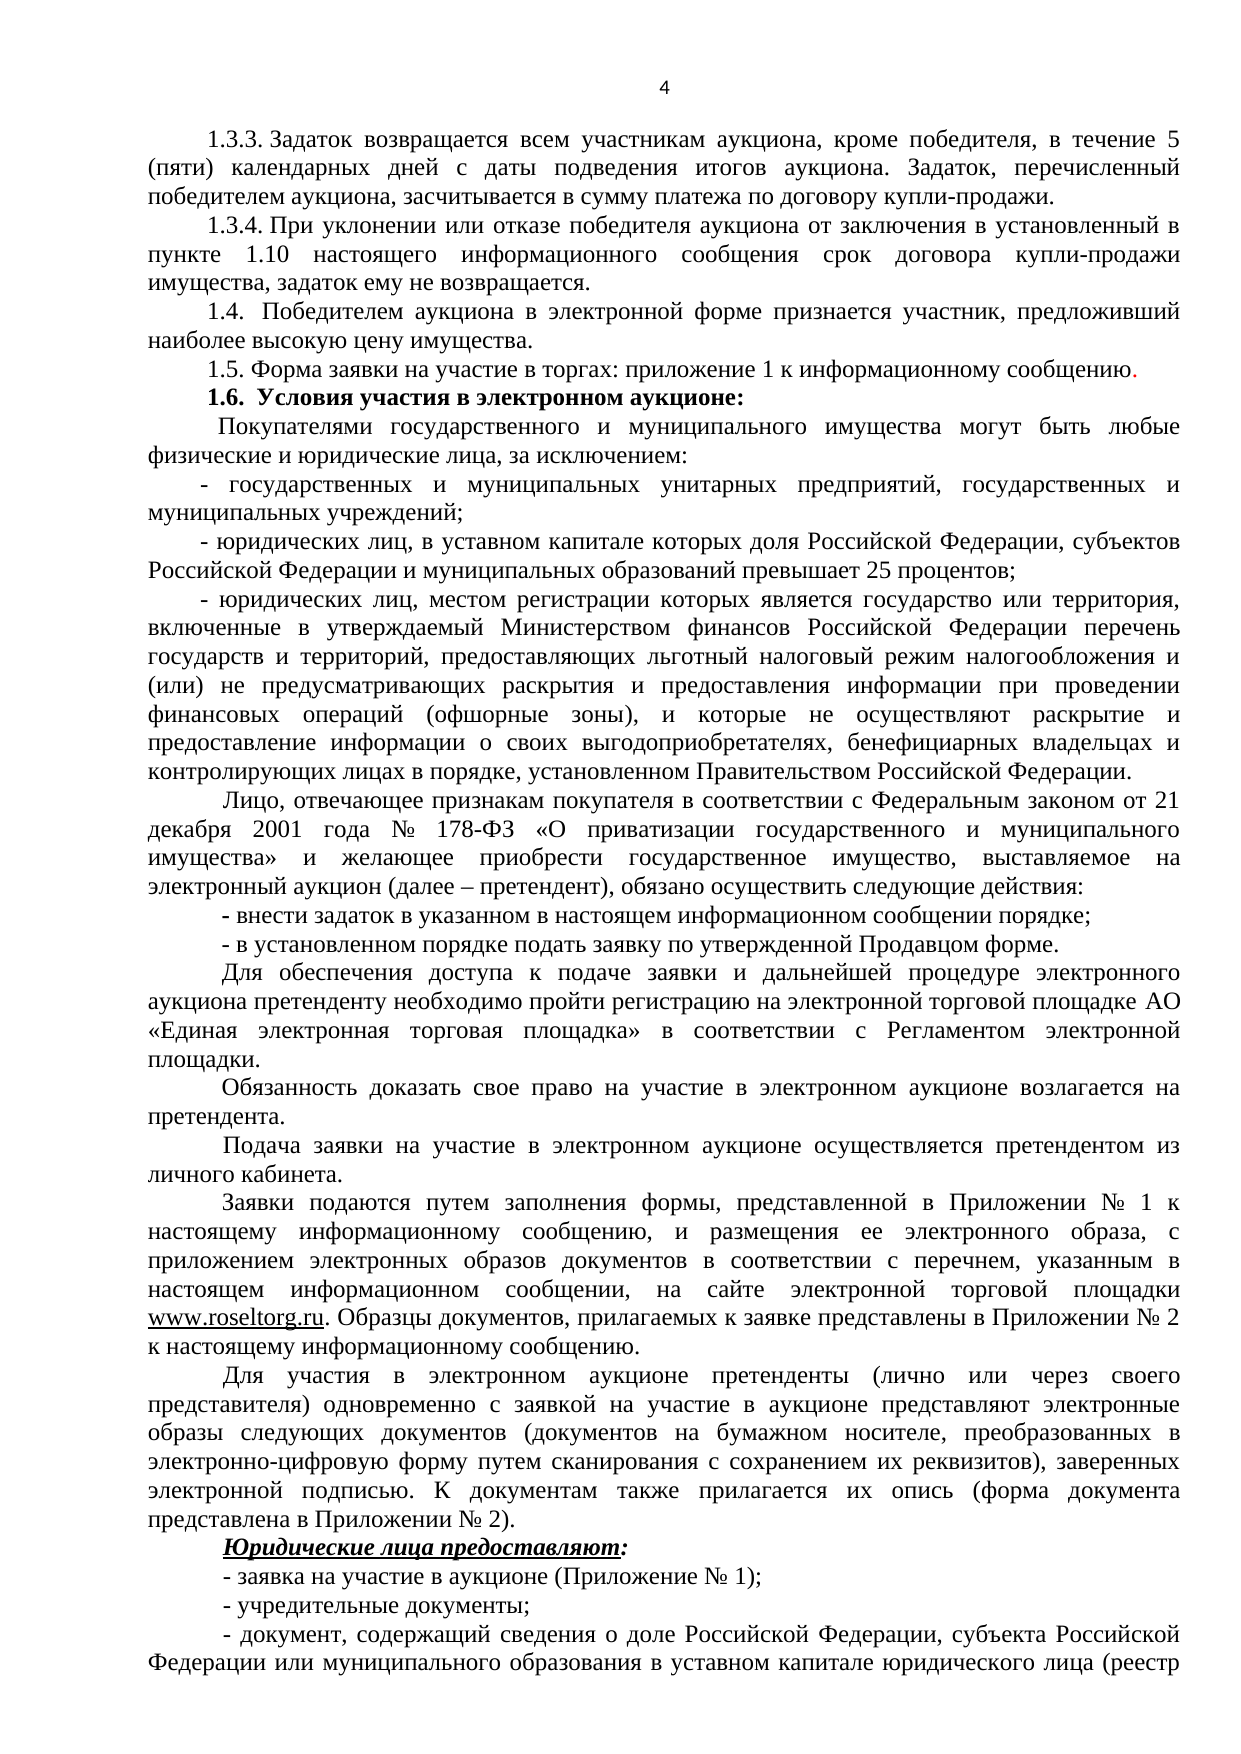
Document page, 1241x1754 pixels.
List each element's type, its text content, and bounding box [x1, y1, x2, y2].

text - в установленном порядке подать заявку по утвержденной Продавцом форме. [148, 929, 1181, 957]
text Покупателями государственного и муниципального имущества могут быть любые физические и юридические лица, за исключением: [148, 411, 1181, 469]
text Для участия в электронном аукционе претенденты (лично или через своего представителя) одновременно с заявкой на участие в аукционе представляют электронные образы следующих документов (документов на бумажном носителе, преобразованных в электронно-цифровую форму путем сканирования с сохранением их реквизитов), заверенных электронной подписью. К документам также прилагается их опись (форма документа представлена в Приложении № 2). [148, 1360, 1181, 1532]
text Подача заявки на участие в электронном аукционе осуществляется претендентом из личного кабинета. [148, 1130, 1181, 1187]
text - учредительные документы; [148, 1590, 1181, 1619]
text 1.4. Победителем аукциона в электронной форме признается участник, предложивший наиболее высокую цену имущества. [148, 296, 1181, 354]
text - внести задаток в указанном в настоящем информационном сообщении порядке; [148, 900, 1181, 929]
text Обязанность доказать свое право на участие в электронном аукционе возлагается на претендента. [148, 1072, 1181, 1130]
text Заявки подаются путем заполнения формы, представленной в Приложении № 1 к настоящему информационному сообщению, и размещения ее электронного образа, с приложением электронных образов документов в соответствии с перечнем, указанным в настоящем информационном сообщении, на сайте электронной торговой площадки www.roseltorg.ru. Образцы документов, прилагаемых к заявке представлены в Приложении № 2 к настоящему информационному сообщению. [148, 1187, 1181, 1360]
text 1.6. Условия участия в электронном аукционе: [148, 382, 1181, 411]
text 1.3.3. Задаток возвращается всем участникам аукциона, кроме победителя, в течение 5 (пяти) календарных дней с даты подведения итогов аукциона. Задаток, перечисленный победителем аукциона, засчитывается в сумму платежа по договору купли-продажи. [148, 124, 1181, 210]
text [148, 1619, 1181, 1676]
text - юридических лиц, местом регистрации которых является государство или территория, включенные в утверждаемый Министерством финансов Российской Федерации перечень государств и территорий, предоставляющих льготный налоговый режим налогообложения и (или) не предусматривающих раскрытия и предоставления информации при проведении финансовых операций (офшорные зоны), и которые не осуществляют раскрытие и предоставление информации о своих выгодоприобретателях, бенефициарных владельцах и контролирующих лицах в порядке, установленном Правительством Российской Федерации. [148, 584, 1181, 785]
text Лицо, отвечающее признакам покупателя в соответствии с Федеральным законом от 21 декабря № 178-ФЗ «О приватизации государственного и муниципального имущества» и желающее приобрести государственное имущество, выставляемое на электронный аукцион (далее – претендент), обязано осуществить следующие действия: [148, 785, 1181, 900]
text Для обеспечения доступа к подаче заявки и дальнейшей процедуре электронного аукциона претенденту необходимо пройти регистрацию на электронной торговой площадке АО «Единая электронная торговая площадка» в соответствии с Регламентом электронной площадки. [148, 957, 1181, 1072]
text - заявка на участие в аукционе (Приложение № 1); [148, 1561, 1181, 1590]
text 1.3.4. При уклонении или отказе победителя аукциона от заключения в установленный в пункте 1.10 настоящего информационного сообщения срок договора купли-продажи имущества, задаток ему не возвращается. [148, 210, 1181, 296]
text Юридические лица предоставляют: [148, 1532, 1181, 1561]
text - государственных и муниципальных унитарных предприятий, государственных и муниципальных учреждений; [148, 469, 1181, 526]
text - юридических лиц, в уставном капитале которых доля Российской Федерации, субъектов Российской Федерации и муниципальных образований превышает 25 процентов; [148, 526, 1181, 584]
text 1.5. Форма заявки на участие в торгах: приложение 1 к информационному сообщению. [148, 354, 1181, 382]
